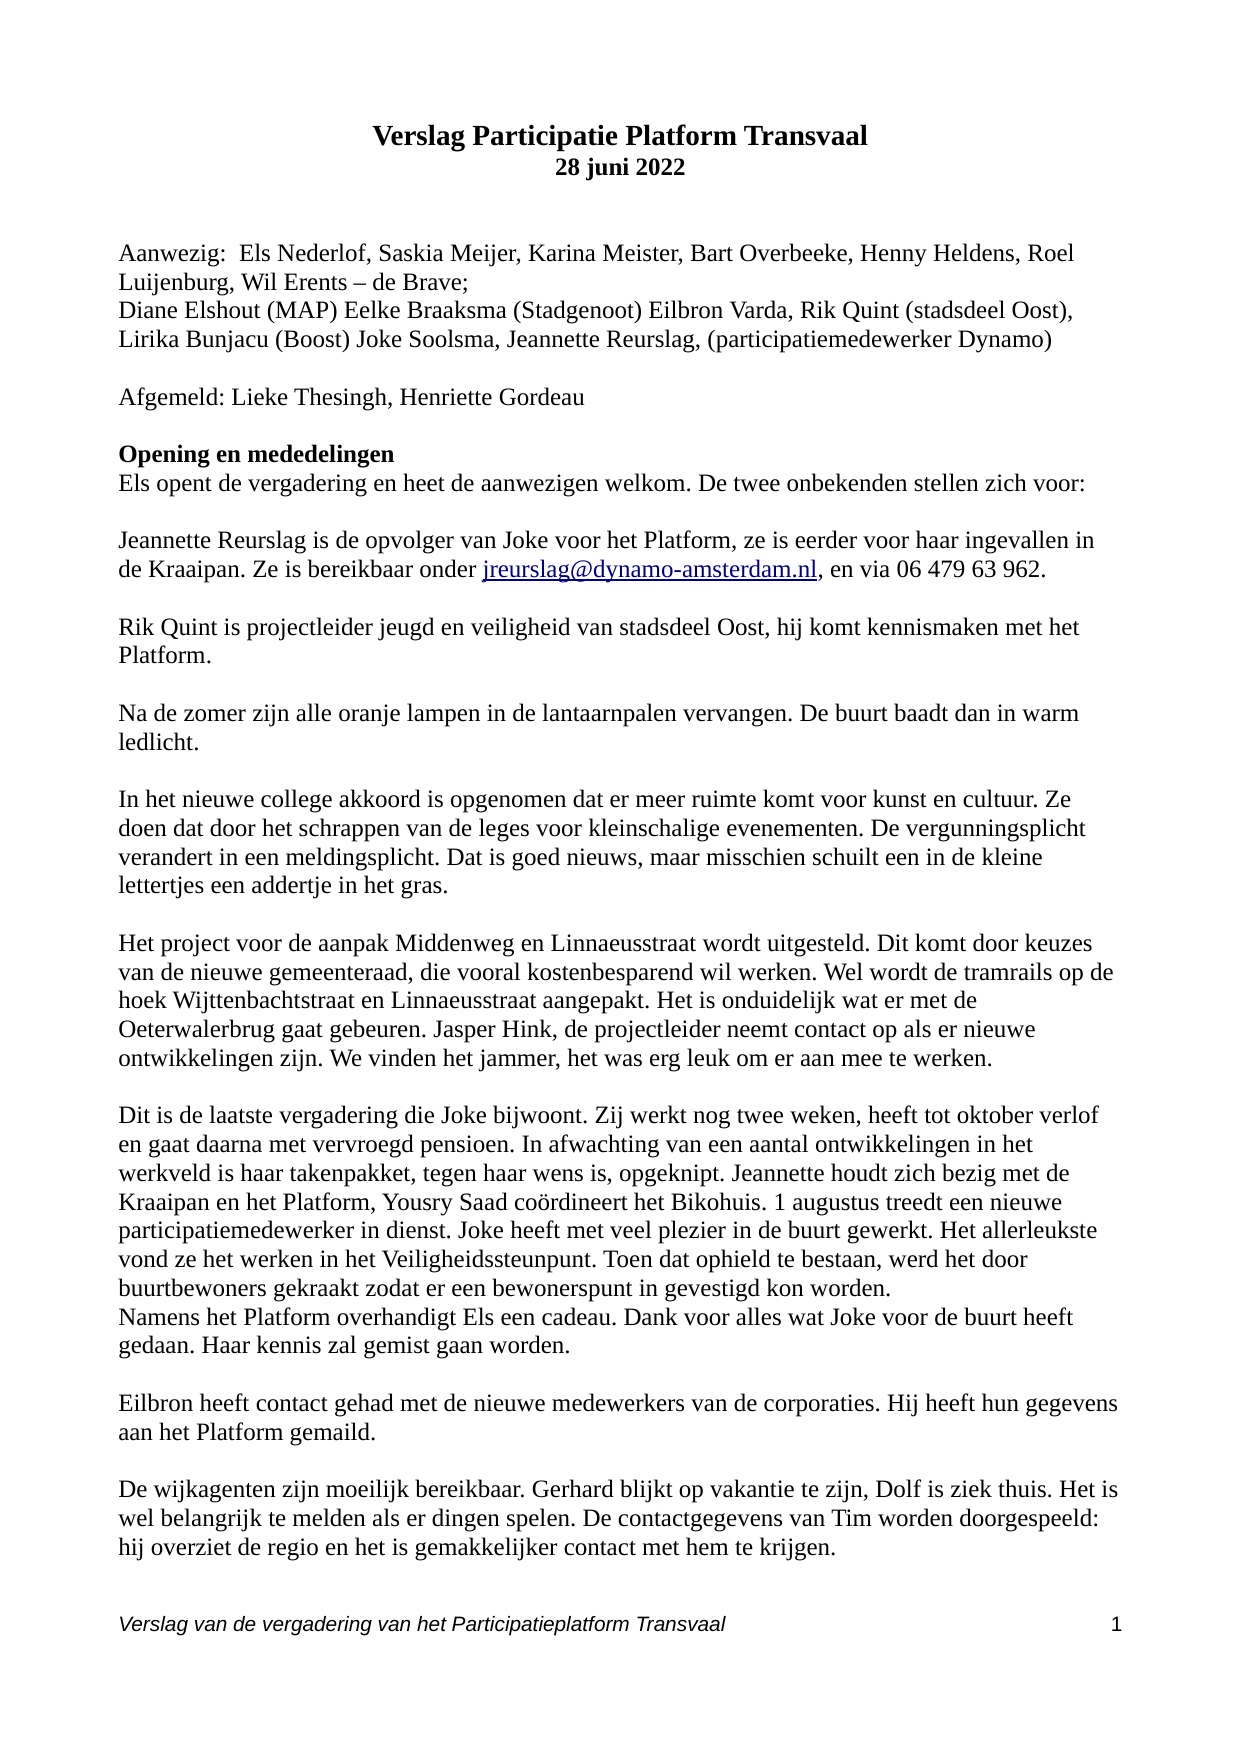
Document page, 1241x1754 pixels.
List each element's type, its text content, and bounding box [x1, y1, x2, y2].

text De wijkagenten zijn moeilijk bereikbaar. Gerhard blijkt op vakantie te zijn, Dolf is ziek thuis. Het is wel belangrijk te melden als er dingen spelen. De contactgegevens van Tim worden doorgespeeld: hij overziet de regio en het is gemakkelijker contact met hem te krijgen. [118, 1474, 1122, 1560]
text Diane Elshout (MAP) Eelke Braaksma (Stadgenoot) Eilbron Varda, Rik Quint (stadsdeel Oost), Lirika Bunjacu (Boost) Joke Soolsma, Jeannette Reurslag, (participatiemedewerker Dynamo) [118, 295, 1122, 353]
text Rik Quint is projectleider jeugd en veiligheid van stadsdeel Oost, hij komt kennismaken met het Platform. [118, 612, 1122, 669]
text Dit is de laatste vergadering die Joke bijwoont. Zij werkt nog twee weken, heeft tot oktober verlof en gaat daarna met vervroegd pensioen. In afwachting van een aantal ontwikkelingen in het werkveld is haar takenpakket, tegen haar wens is, opgeknipt. Jeannette houdt zich bezig met de Kraaipan en het Platform, Yousry Saad coördineert het Bikohuis. 1 augustus treedt een nieuwe participatiemedewerker in dienst. Joke heeft met veel plezier in de buurt gewerkt. Het allerleukste vond ze het werken in het Veiligheidssteunpunt. Toen dat ophield te bestaan, werd het door buurtbewoners gekraakt zodat er een bewonerspunt in gevestigd kon worden. [118, 1100, 1122, 1302]
text Els opent de vergadering en heet de aanwezigen welkom. De twee onbekenden stellen zich voor: [118, 468, 1122, 497]
text Verslag Participatie Platform Transvaal [118, 118, 1122, 152]
text 28 juni 2022 [118, 152, 1122, 180]
text Jeannette Reurslag is de opvolger van Joke voor het Platform, ze is eerder voor haar ingevallen in de Kraaipan. Ze is bereikbaar onder jreurslag@dynamo-amsterdam.nl, en via 06 479 63 962. [118, 525, 1122, 583]
text Afgemeld: Lieke Thesingh, Henriette Gordeau [118, 382, 1122, 410]
text Het project voor de aanpak Middenweg en Linnaeusstraat wordt uitgesteld. Dit komt door keuzes van de nieuwe gemeenteraad, die vooral kostenbesparend wil werken. Wel wordt de tramrails op de hoek Wijttenbachtstraat en Linnaeusstraat aangepakt. Het is onduidelijk wat er met de Oeterwalerbrug gaat gebeuren. Jasper Hink, de projectleider neemt contact op als er nieuwe ontwikkelingen zijn. We vinden het jammer, het was erg leuk om er aan mee te werken. [118, 928, 1122, 1072]
text In het nieuwe college akkoord is opgenomen dat er meer ruimte komt voor kunst en cultuur. Ze doen dat door het schrappen van de leges voor kleinschalige evenementen. De vergunningsplicht verandert in een meldingsplicht. Dat is goed nieuws, maar misschien schuilt een in de kleine lettertjes een addertje in het gras. [118, 784, 1122, 899]
text Namens het Platform overhandigt Els een cadeau. Dank voor alles wat Joke voor de buurt heeft gedaan. Haar kennis zal gemist gaan worden. [118, 1302, 1122, 1359]
text Eilbron heeft contact gehad met de nieuwe medewerkers van de corporaties. Hij heeft hun gegevens aan het Platform gemaild. [118, 1388, 1122, 1445]
text Opening en mededelingen [118, 439, 1122, 468]
text Aanwezig: Els Nederlof, Saskia Meijer, Karina Meister, Bart Overbeeke, Henny Heldens, Roel Luijenburg, Wil Erents – de Brave; [118, 238, 1122, 295]
text Na de zomer zijn alle oranje lampen in de lantaarnpalen vervangen. De buurt baadt dan in warm ledlicht. [118, 698, 1122, 755]
